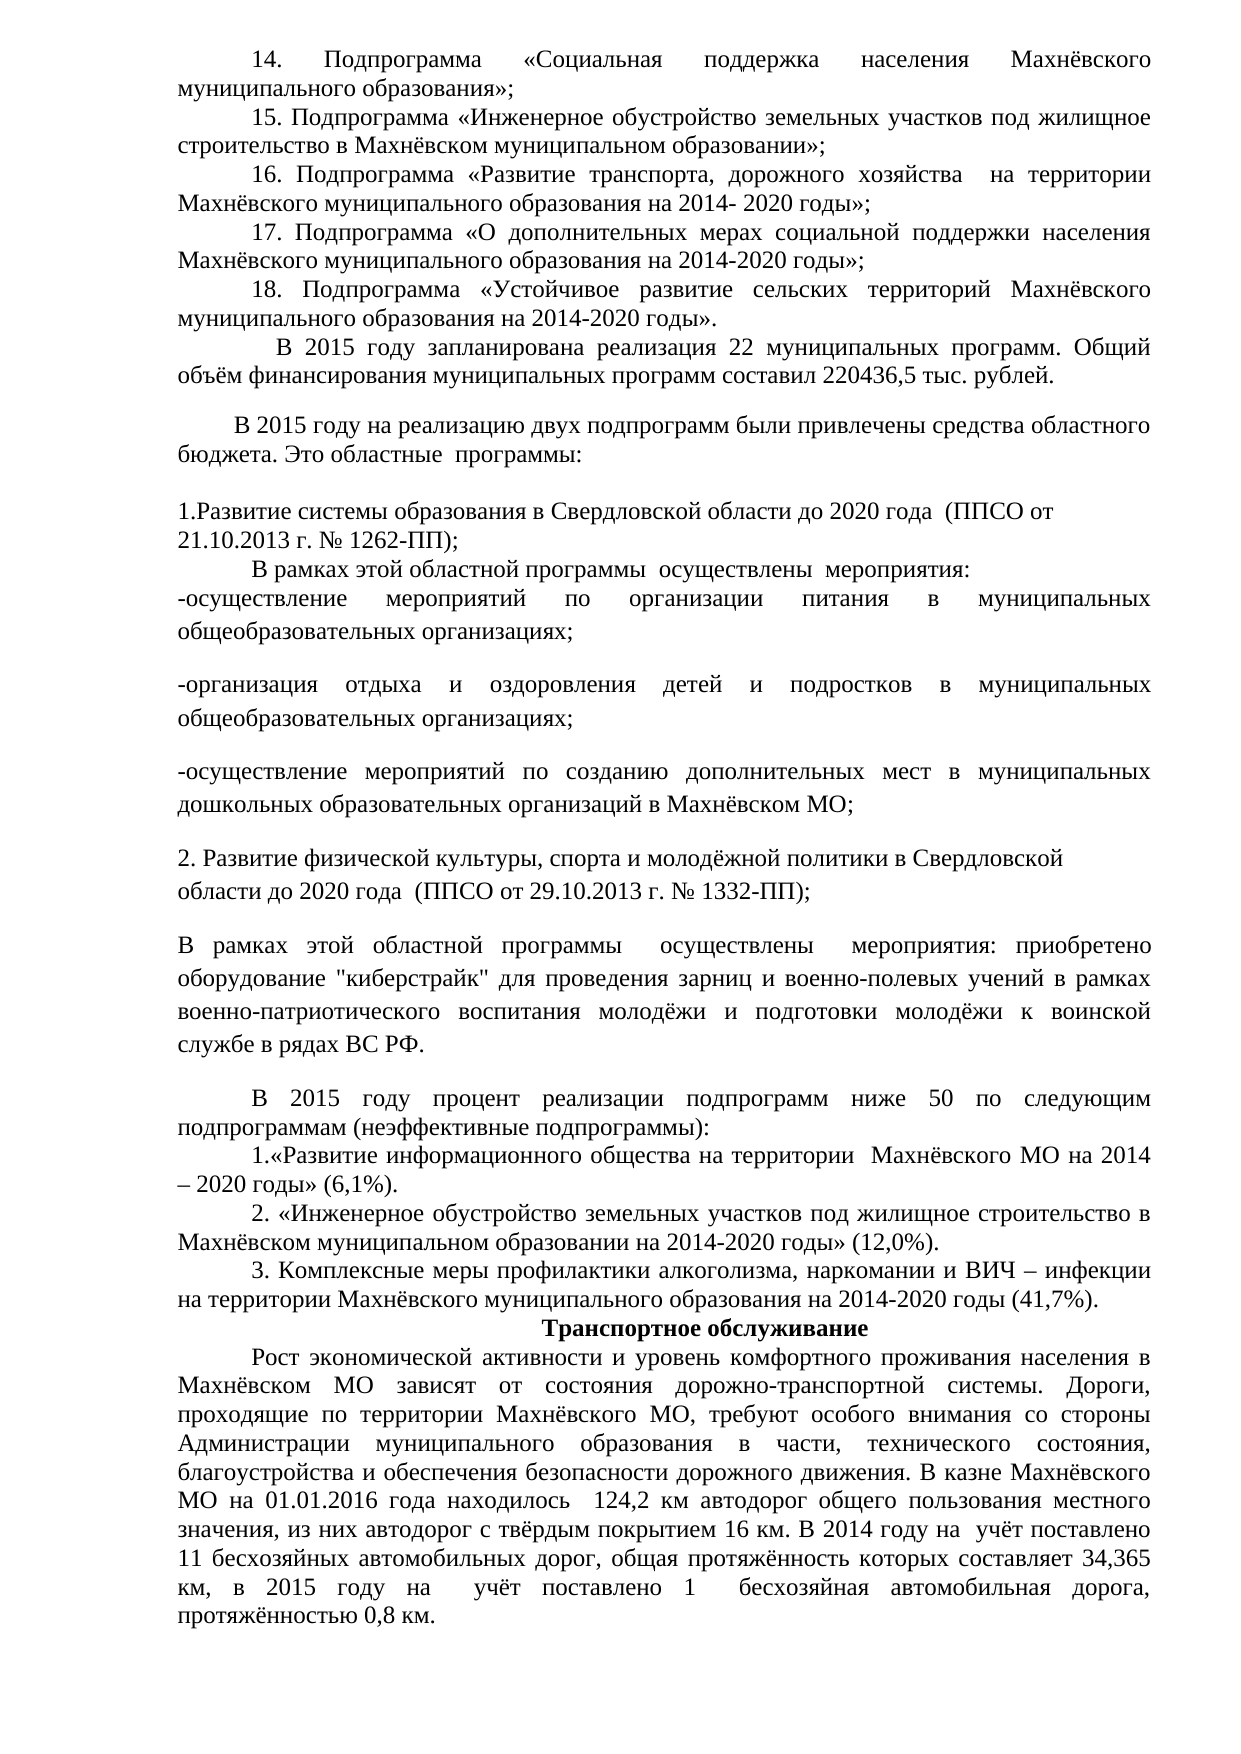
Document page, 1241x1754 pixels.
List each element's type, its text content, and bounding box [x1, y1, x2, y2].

text -осуществление мероприятий по созданию дополнительных мест в муниципальных дошкольных образовательных организаций в Махнёвском МО; [177, 756, 1152, 818]
text В 2015 году на реализацию двух подпрограмм были привлечены средства областного бюджета. Это областные программы: [177, 410, 1152, 468]
text 16. Подпрограмма «Развитие транспорта, дорожного хозяйства на территории Махнёвского муниципального образования на 2014- 2020 годы»; [177, 159, 1152, 217]
text -организация отдыха и оздоровления детей и подростков в муниципальных общеобразовательных организациях; [177, 669, 1152, 731]
text В 2015 году запланирована реализация 22 муниципальных программ. Общий объём финансирования муниципальных программ составил 220436,5 тыс. рублей. [177, 332, 1152, 389]
text 2. «Инженерное обустройство земельных участков под жилищное строительство в Махнёвском муниципальном образовании на 2014-2020 годы» (12,0%). [177, 1198, 1152, 1256]
text В рамках этой областной программы осуществлены мероприятия: [177, 554, 1152, 583]
text 17. Подпрограмма «О дополнительных мерах социальной поддержки населения Махнёвского муниципального образования на 2014-2020 годы»; [177, 217, 1152, 274]
text 2. Развитие физической культуры, спорта и молодёжной политики в Свердловской области до 2020 года (ППСО от 29.10.2013 г. № 1332-ПП); [177, 843, 1152, 905]
text 1.Развитие системы образования в Свердловской области до 2020 года (ППСО от 21.10.2013 г. № 1262-ПП); [177, 496, 1152, 554]
text 18. Подпрограмма «Устойчивое развитие сельских территорий Махнёвского муниципального образования на 2014-2020 годы». [177, 274, 1152, 332]
text -осуществление мероприятий по организации питания в муниципальных общеобразовательных организациях; [177, 583, 1152, 644]
text 1.«Развитие информационного общества на территории Махнёвского МО на 2014 – 2020 годы» (6,1%). [177, 1141, 1152, 1198]
text В 2015 году процент реализации подпрограмм ниже 50 по следующим подпрограммам (неэффективные подпрограммы): [177, 1083, 1152, 1141]
text 3. Комплексные меры профилактики алкоголизма, наркомании и ВИЧ – инфекции на территории Махнёвского муниципального образования на 2014-2020 годы (41,7%). [177, 1256, 1152, 1313]
text 14. Подпрограмма «Социальная поддержка населения Махнёвского муниципального образования»; [177, 44, 1152, 102]
text В рамках этой областной программы осуществлены мероприятия: приобретено оборудование "киберстрайк" для проведения зарниц и военно-полевых учений в рамках военно-патриотического воспитания молодёжи и подготовки молодёжи к воинской службе в рядах ВС РФ. [177, 930, 1152, 1058]
text Транспортное обслуживание [177, 1313, 1152, 1342]
text Рост экономической активности и уровень комфортного проживания населения в Махнёвском МО зависят от состояния дорожно-транспортной системы. Дороги, проходящие по территории Махнёвского МО, требуют особого внимания со стороны Администрации муниципального образования в части, технического состояния, благоустройства и обеспечения безопасности дорожного движения. В казне Махнёвского МО на 01.01.2016 года находилось 124,2 км автодорог общего пользования местного значения, из них автодорог с твёрдым покрытием 16 км. В 2014 году на учёт поставлено 11 бесхозяйных автомобильных дорог, общая протяжённость которых составляет 34,365 км, в 2015 году на учёт поставлено 1 бесхозяйная автомобильная дорога, протяжённостью 0,8 км. [177, 1342, 1152, 1629]
text 15. Подпрограмма «Инженерное обустройство земельных участков под жилищное строительство в Махнёвском муниципальном образовании»; [177, 102, 1152, 159]
